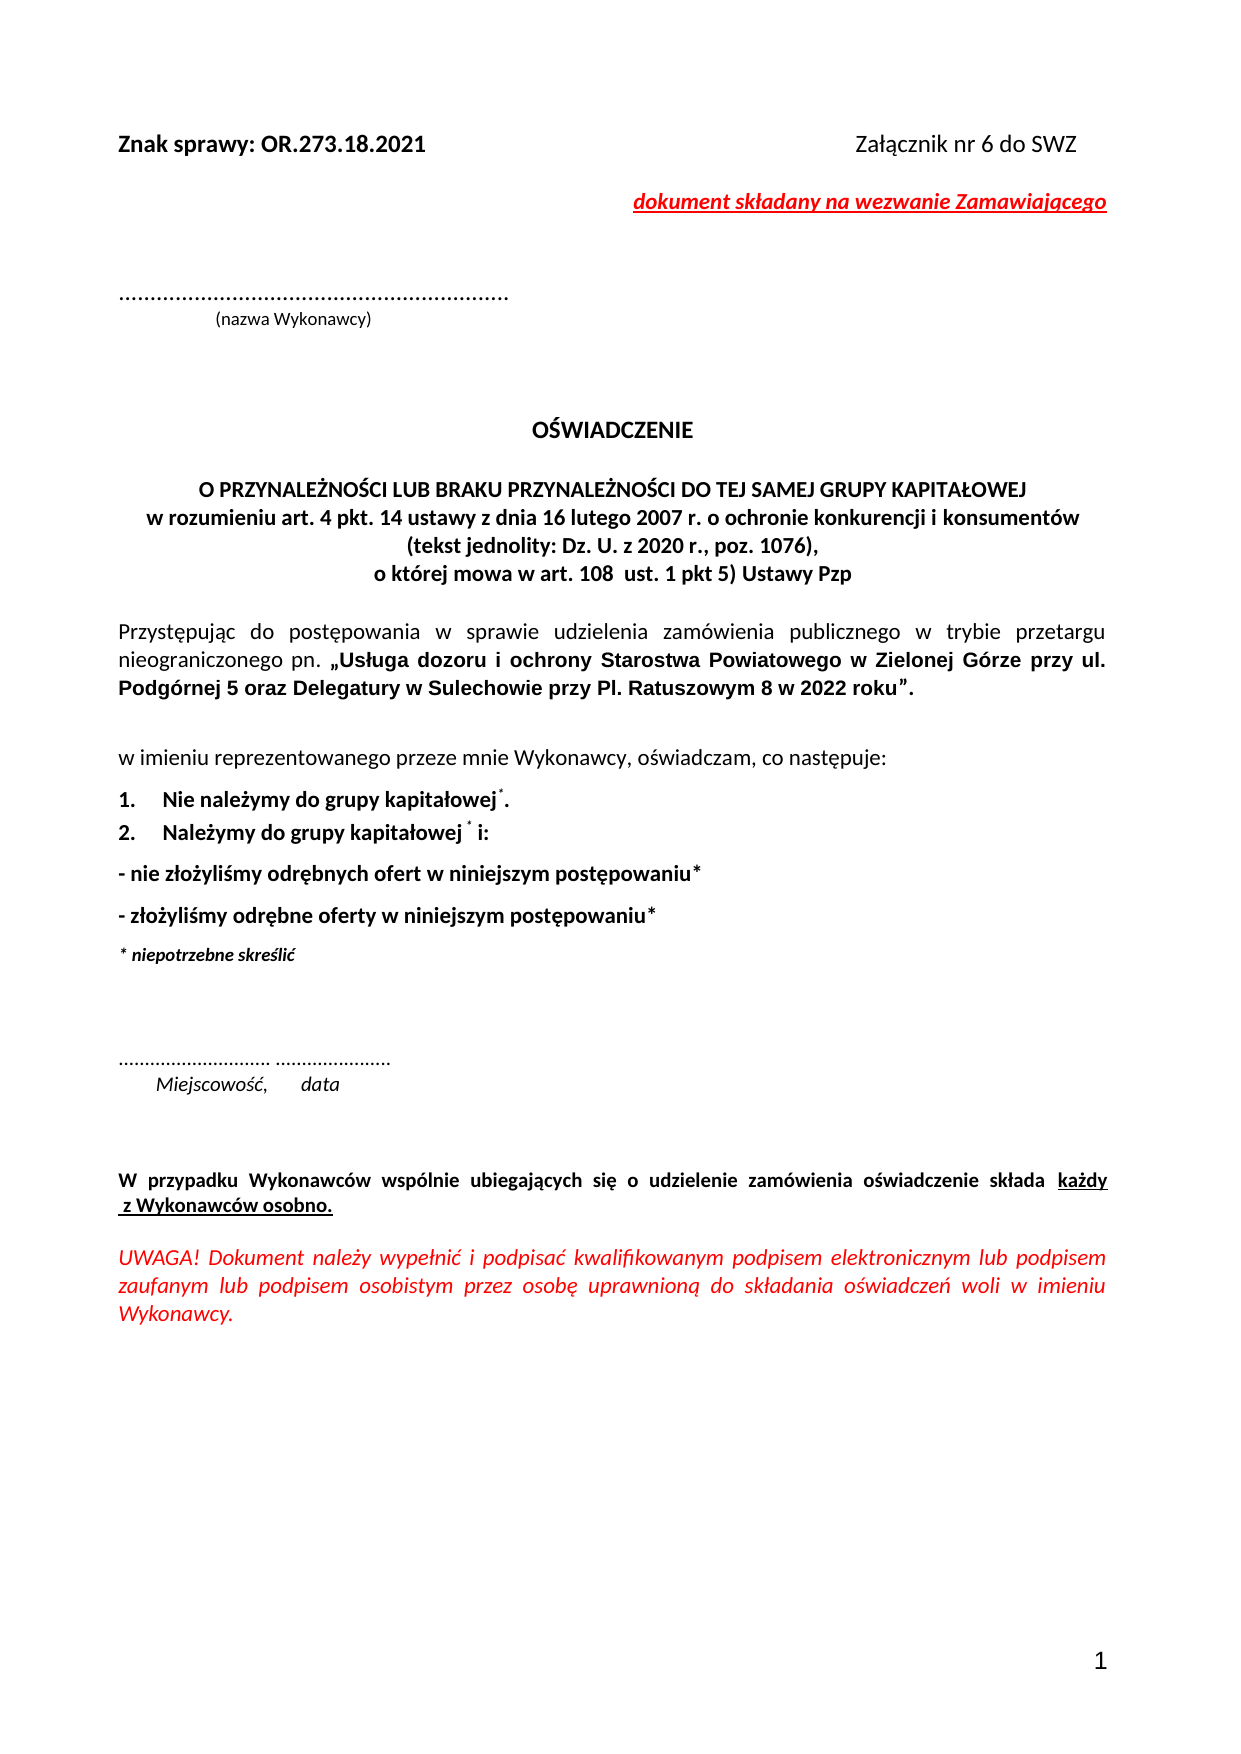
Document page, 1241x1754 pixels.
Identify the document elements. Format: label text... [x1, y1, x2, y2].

text UWAGA! Dokument należy wypełnić i podpisać kwalifikowanym podpisem elektronicznym lub podpisem zaufanym lub podpisem osobistym przez osobę uprawnioną do składania oświadczeń woli w imieniu Wykonawcy. [118, 1243, 1107, 1328]
text Znak sprawy: OR.273.18.2021 Załącznik nr 6 do SWZ [118, 128, 1107, 158]
list Nie należymy do grupy kapitałowej*. [118, 785, 1107, 813]
text w rozumieniu art. 4 pkt. 14 ustawy z dnia 16 lutego 2007 r. o ochronie konkurencji i konsumentów (tekst jednolity: Dz. U. z 2020 r., poz. 1076), [118, 503, 1107, 559]
text - złożyliśmy odrębne oferty w niniejszym postępowaniu* [118, 902, 1107, 929]
text ............................. ...................... [118, 1045, 1107, 1071]
text W przypadku Wykonawców wspólnie ubiegających się o udzielenie zamówienia oświadczenie składa każdy z Wykonawców osobno. [118, 1167, 1107, 1218]
text w imieniu reprezentowanego przeze mnie Wykonawcy, oświadczam, co następuje: [118, 743, 1107, 771]
text O PRZYNALEŻNOŚCI LUB BRAKU PRZYNALEŻNOŚCI DO TEJ SAMEJ GRUPY KAPITAŁOWEJ [118, 475, 1107, 503]
text * niepotrzebne skreślić [118, 943, 1107, 966]
text dokument składany na wezwanie Zamawiającego [561, 187, 1107, 215]
text Przystępując do postępowania w sprawie udzielenia zamówienia publicznego w trybie przetargu nieograniczonego pn. „Usługa dozoru i ochrony Starostwa Powiatowego w Zielonej Górze przy ul. Podgórnej 5 oraz Delegatury w Sulechowie przy Pl. Ratuszowym 8 w 2022 roku”. [118, 617, 1107, 701]
text OŚWIADCZENIE [118, 414, 1107, 444]
text o której mowa w art. 108 ust. 1 pkt 5) Ustawy Pzp [118, 559, 1107, 587]
text .............................................................. [118, 276, 572, 307]
text - nie złożyliśmy odrębnych ofert w niniejszym postępowaniu* [118, 859, 1107, 888]
list Należymy do grupy kapitałowej * i: [118, 818, 1107, 846]
text Miejscowość, data [118, 1071, 1107, 1096]
text (nazwa Wykonawcy) [118, 307, 572, 330]
